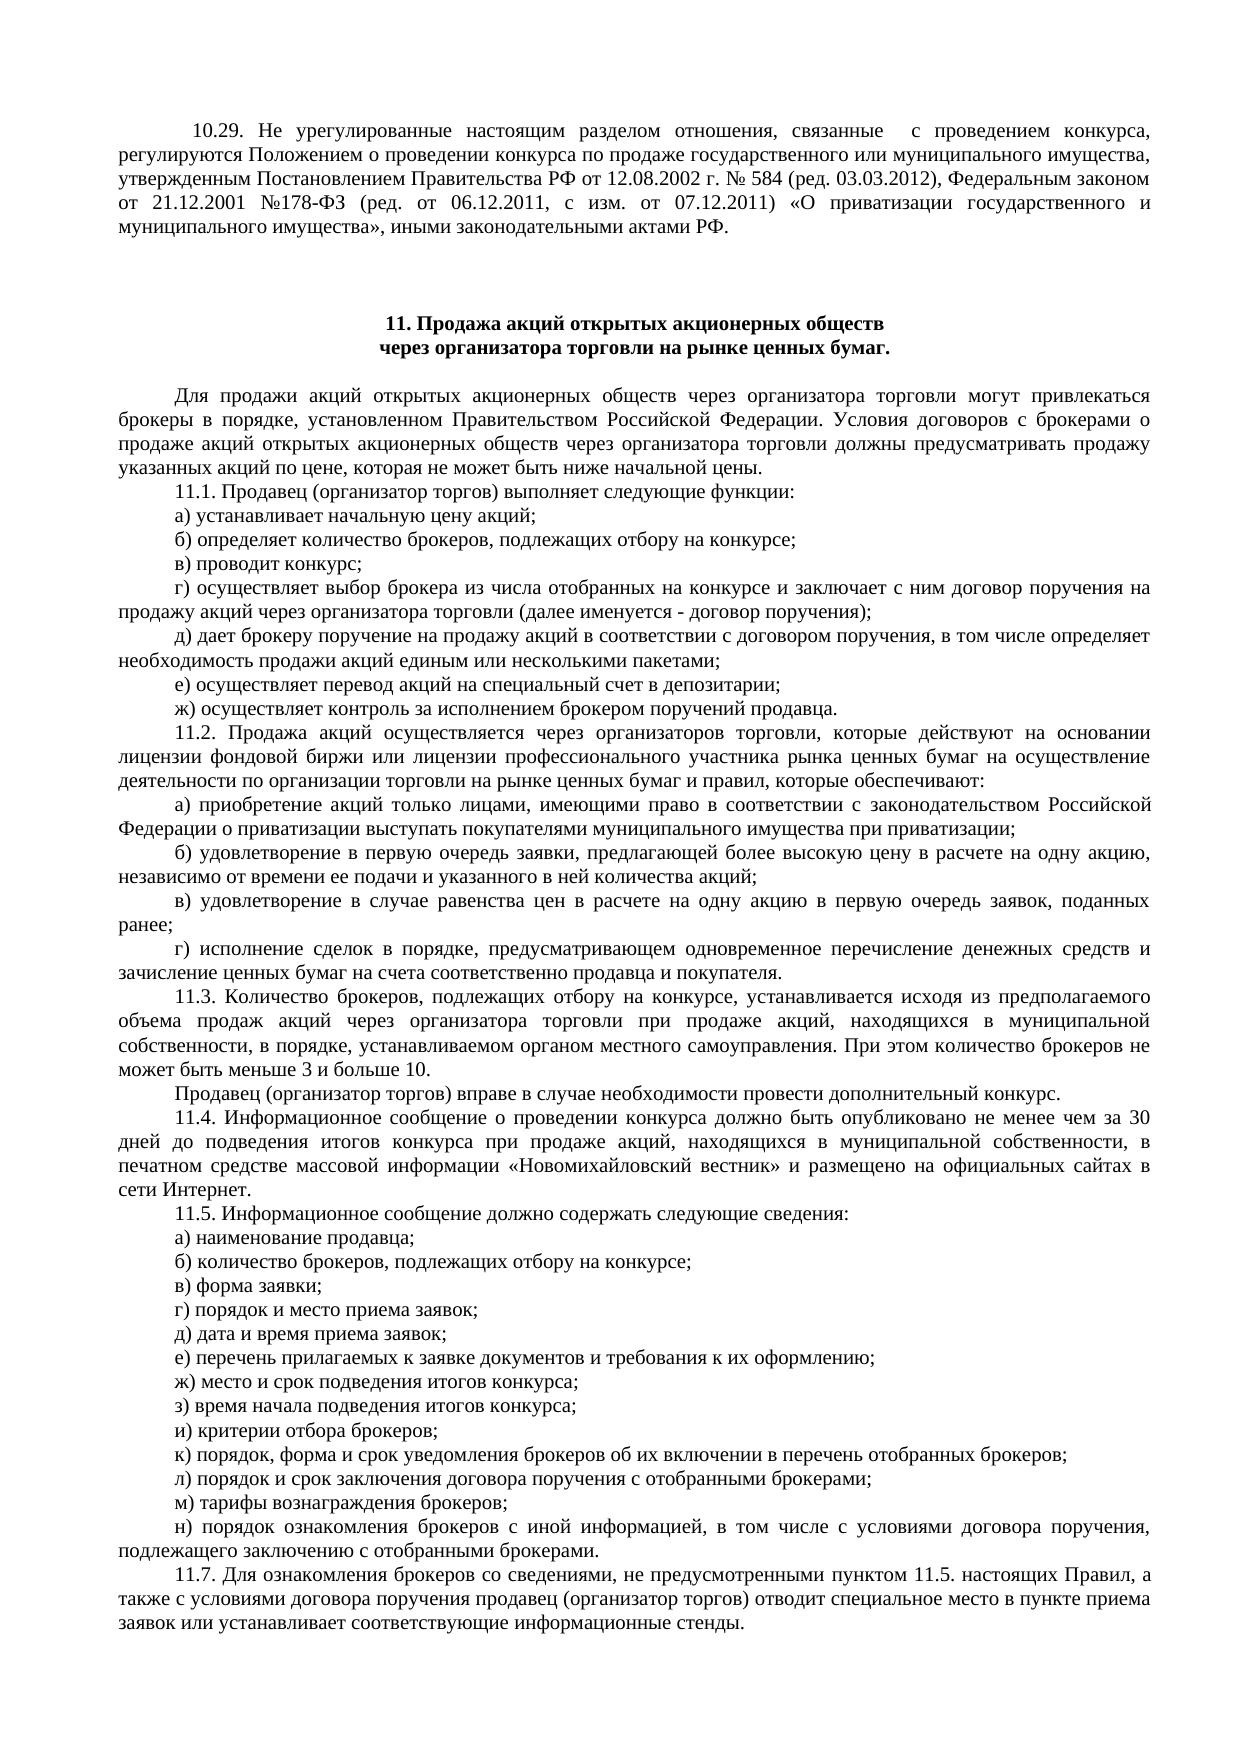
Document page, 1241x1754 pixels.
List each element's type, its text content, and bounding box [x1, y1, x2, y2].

text к) порядок, форма и срок уведомления брокеров об их включении в перечень отобранных брокеров; [118, 1442, 1152, 1466]
text ж) осуществляет контроль за исполнением брокером поручений продавца. [118, 696, 1152, 720]
text з) время начала подведения итогов конкурса; [118, 1393, 1152, 1417]
text д) дает брокеру поручение на продажу акций в соответствии с договором поручения, в том числе определяет необходимость продажи акций единым или несколькими пакетами; [118, 623, 1152, 672]
text 11.1. Продавец (организатор торгов) выполняет следующие функции: [118, 479, 1152, 503]
text м) тарифы вознаграждения брокеров; [118, 1490, 1152, 1514]
text а) устанавливает начальную цену акций; [118, 503, 1152, 527]
text ж) место и срок подведения итогов конкурса; [118, 1369, 1152, 1393]
text б) определяет количество брокеров, подлежащих отбору на конкурсе; [118, 527, 1152, 551]
text 11.7. Для ознакомления брокеров со сведениями, не предусмотренными пунктом 11.5. настоящих Правил, а также с условиями договора поручения продавец (организатор торгов) отводит специальное место в пункте приема заявок или устанавливает соответствующие информационные стенды. [118, 1562, 1152, 1634]
text а) наименование продавца; [118, 1225, 1152, 1249]
text е) перечень прилагаемых к заявке документов и требования к их оформлению; [118, 1345, 1152, 1369]
text г) исполнение сделок в порядке, предусматривающем одновременное перечисление денежных средств и зачисление ценных бумаг на счета соответственно продавца и покупателя. [118, 936, 1152, 984]
text Продавец (организатор торгов) вправе в случае необходимости провести дополнительный конкурс. [118, 1081, 1152, 1105]
text а) приобретение акций только лицами, имеющими право в соответствии с законодательством Российской Федерации о приватизации выступать покупателями муниципального имущества при приватизации; [118, 792, 1152, 840]
text б) количество брокеров, подлежащих отбору на конкурсе; [118, 1249, 1152, 1273]
text е) осуществляет перевод акций на специальный счет в депозитарии; [118, 672, 1152, 696]
text через организатора торговли на рынке ценных бумаг. [118, 335, 1152, 359]
text и) критерии отбора брокеров; [118, 1417, 1152, 1442]
text г) порядок и место приема заявок; [118, 1297, 1152, 1321]
text в) проводит конкурс; [118, 551, 1152, 575]
text 11.3. Количество брокеров, подлежащих отбору на конкурсе, устанавливается исходя из предполагаемого объема продаж акций через организатора торговли при продаже акций, находящихся в муниципальной собственности, в порядке, устанавливаемом органом местного самоуправления. При этом количество брокеров не может быть меньше 3 и больше 10. [118, 984, 1152, 1081]
text 11.5. Информационное сообщение должно содержать следующие сведения: [118, 1201, 1152, 1225]
text 11.2. Продажа акций осуществляется через организаторов торговли, которые действуют на основании лицензии фондовой биржи или лицензии профессионального участника рынка ценных бумаг на осуществление деятельности по организации торговли на рынке ценных бумаг и правил, которые обеспечивают: [118, 720, 1152, 792]
text в) удовлетворение в случае равенства цен в расчете на одну акцию в первую очередь заявок, поданных ранее; [118, 888, 1152, 936]
text 10.29. Не урегулированные настоящим разделом отношения, связанные с проведением конкурса, регулируются Положением о проведении конкурса по продаже государственного или муниципального имущества, утвержденным Постановлением Правительства РФ от 12.08.2002 г. № 584 (ред. 03.03.2012), Федеральным законом от 21.12.2001 №178-ФЗ (ред. от 06.12.2011, с изм. от 07.12.2011) «О приватизации государственного и муниципального имущества», иными законодательными актами РФ. [118, 118, 1152, 238]
text 11.4. Информационное сообщение о проведении конкурса должно быть опубликовано не менее чем за 30 дней до подведения итогов конкурса при продаже акций, находящихся в муниципальной собственности, в печатном средстве массовой информации «Новомихайловский вестник» и размещено на официальных сайтах в сети Интернет. [118, 1105, 1152, 1201]
text г) осуществляет выбор брокера из числа отобранных на конкурсе и заключает с ним договор поручения на продажу акций через организатора торговли (далее именуется - договор поручения); [118, 575, 1152, 623]
text н) порядок ознакомления брокеров с иной информацией, в том числе с условиями договора поручения, подлежащего заключению с отобранными брокерами. [118, 1514, 1152, 1562]
text в) форма заявки; [118, 1273, 1152, 1297]
text д) дата и время приема заявок; [118, 1321, 1152, 1345]
text л) порядок и срок заключения договора поручения с отобранными брокерами; [118, 1466, 1152, 1490]
text Для продажи акций открытых акционерных обществ через организатора торговли могут привлекаться брокеры в порядке, установленном Правительством Российской Федерации. Условия договоров с брокерами о продаже акций открытых акционерных обществ через организатора торговли должны предусматривать продажу указанных акций по цене, которая не может быть ниже начальной цены. [118, 383, 1152, 479]
text б) удовлетворение в первую очередь заявки, предлагающей более высокую цену в расчете на одну акцию, независимо от времени ее подачи и указанного в ней количества акций; [118, 840, 1152, 888]
text 11. Продажа акций открытых акционерных обществ [118, 311, 1152, 335]
